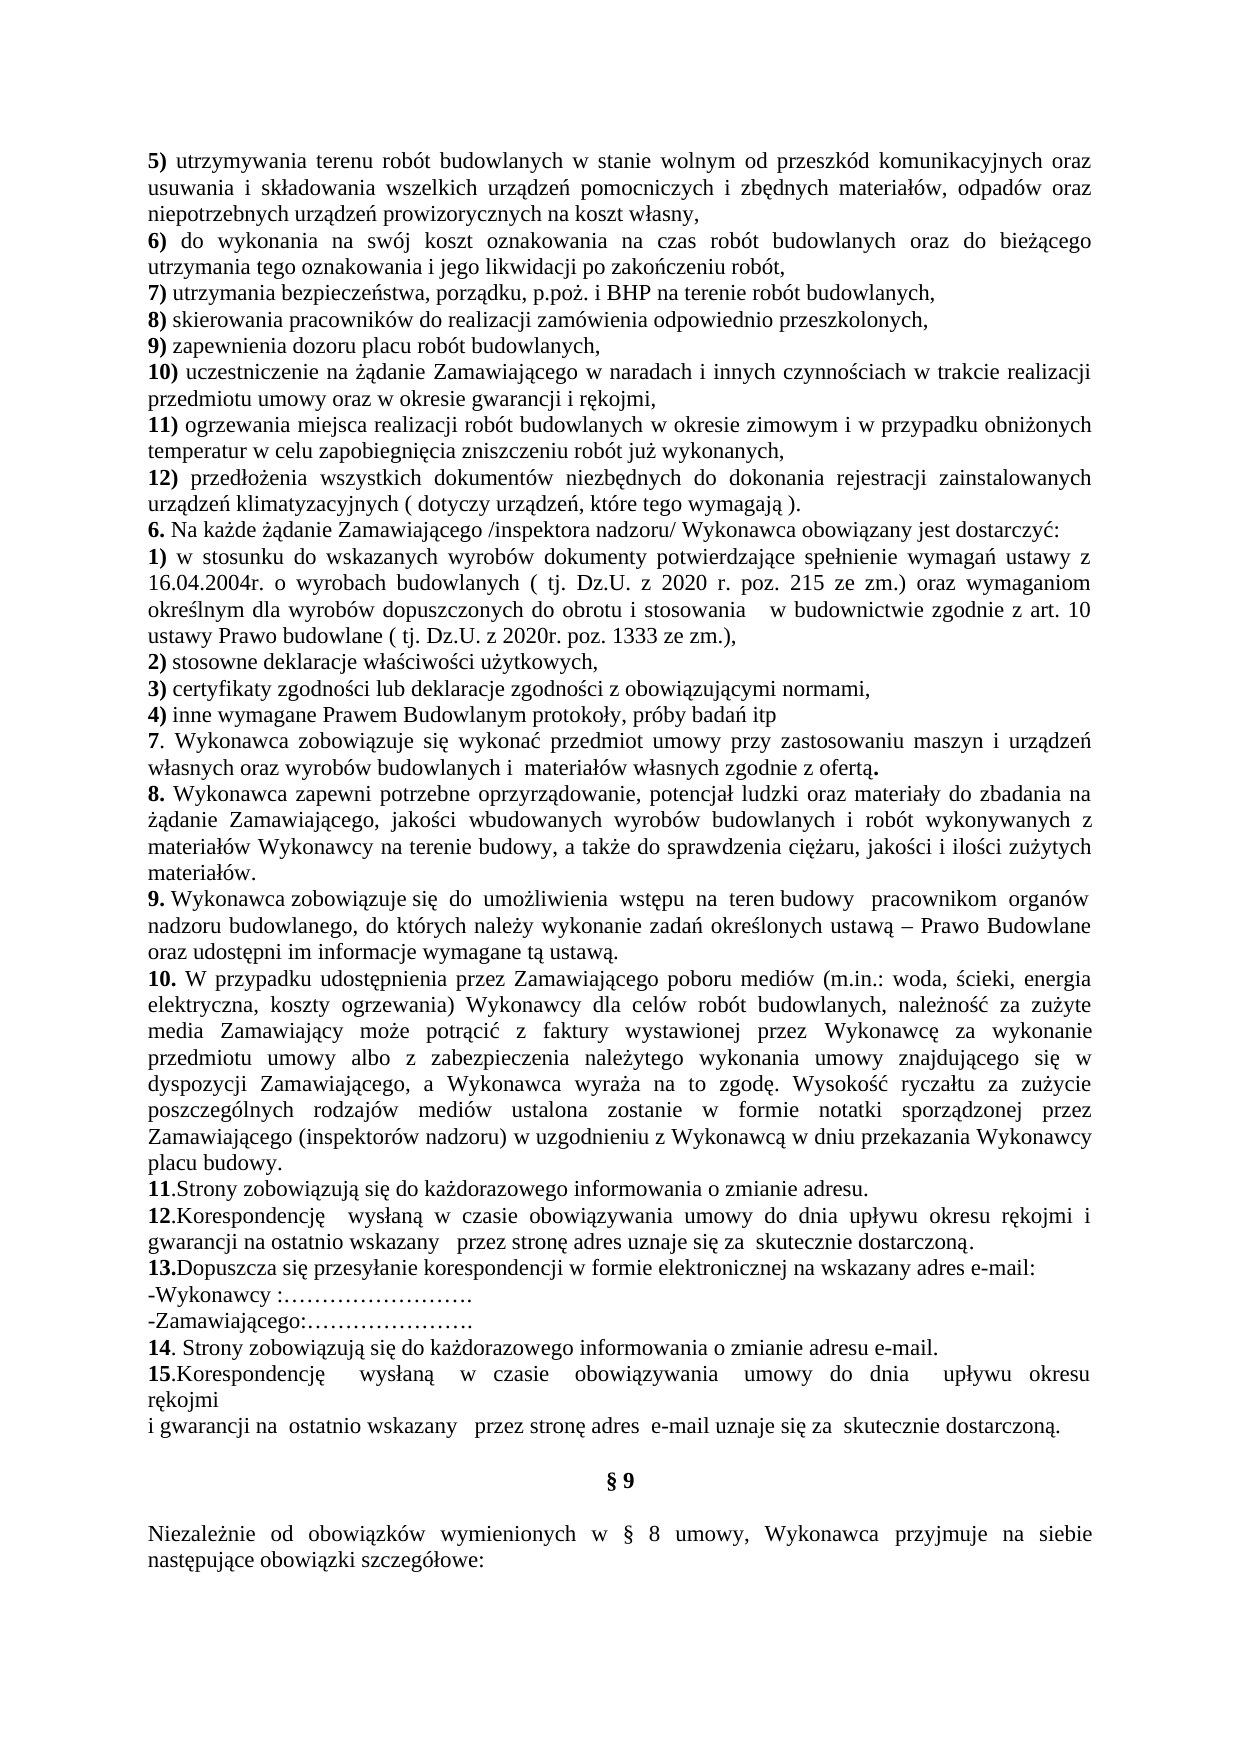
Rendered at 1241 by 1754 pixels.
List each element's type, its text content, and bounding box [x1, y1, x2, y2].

text nadzoru budowlanego, do których należy wykonanie zadań określonych ustawą – Prawo Budowlane oraz udostępni im informacje wymagane tą ustawą. [148, 912, 1093, 964]
text 11) ogrzewania miejsca realizacji robót budowlanych w okresie zimowym i w przypadku obniżonych temperatur w celu zapobiegnięcia zniszczeniu robót już wykonanych, [148, 411, 1093, 464]
text -Wykonawcy :……………………. [148, 1281, 1093, 1307]
text 10) uczestniczenie na żądanie Zamawiającego w naradach i innych czynnościach w trakcie realizacji przedmiotu umowy oraz w okresie gwarancji i rękojmi, [148, 358, 1093, 411]
text 12) przedłożenia wszystkich dokumentów niezbędnych do dokonania rejestracji zainstalowanych urządzeń klimatyzacyjnych ( dotyczy urządzeń, które tego wymagają ). [148, 464, 1093, 517]
text 13.Dopuszcza się przesyłanie korespondencji w formie elektronicznej na wskazany adres e-mail: [148, 1254, 1093, 1281]
text 1) w stosunku do wskazanych wyrobów dokumenty potwierdzające spełnienie wymagań ustawy z 16.04.2004r. o wyrobach budowlanych ( tj. Dz.U. z 2020 r. poz. 215 ze zm.) oraz wymaganiom określnym dla wyrobów dopuszczonych do obrotu i stosowania w budownictwie zgodnie z art. 10 ustawy Prawo budowlane ( tj. Dz.U. z 2020r. poz. 1333 ze zm.), [148, 543, 1093, 648]
text 14. Strony zobowiązują się do każdorazowego informowania o zmianie adresu e-mail. [148, 1333, 1093, 1360]
text 6. Na każde żądanie Zamawiającego /inspektora nadzoru/ Wykonawca obowiązany jest dostarczyć: [148, 517, 1093, 543]
text 10. W przypadku udostępnienia przez Zamawiającego poboru mediów (m.in.: woda, ścieki, energia elektryczna, koszty ogrzewania) Wykonawcy dla celów robót budowlanych, należność za zużyte media Zamawiający może potrącić z faktury wystawionej przez Wykonawcę za wykonanie przedmiotu umowy albo z zabezpieczenia należytego wykonania umowy znajdującego się w dyspozycji Zamawiającego, a Wykonawca wyraża na to zgodę. Wysokość ryczałtu za zużycie poszczególnych rodzajów mediów ustalona zostanie w formie notatki sporządzonej przez Zamawiającego (inspektorów nadzoru) w uzgodnieniu z Wykonawcą w dniu przekazania Wykonawcy placu budowy. [148, 964, 1093, 1175]
text 7) utrzymania bezpieczeństwa, porządku, p.poż. i BHP na terenie robót budowlanych, [148, 279, 1093, 306]
text 9. Wykonawca zobowiązuje się do umożliwienia wstępu na teren budowy pracownikom organów [148, 886, 1093, 912]
text 4) inne wymagane Prawem Budowlanym protokoły, próby badań itp [148, 701, 1093, 727]
text 8) skierowania pracowników do realizacji zamówienia odpowiednio przeszkolonych, [148, 306, 1093, 332]
text Niezależnie od obowiązków wymienionych w § 8 umowy, Wykonawca przyjmuje na siebie następujące obowiązki szczegółowe: [148, 1520, 1093, 1572]
text 12.Korespondencję wysłaną w czasie obowiązywania umowy do dnia upływu okresu rękojmi i gwarancji na ostatnio wskazany przez stronę adres uznaje się za skutecznie dostarczoną. [148, 1202, 1093, 1254]
text 6) do wykonania na swój koszt oznakowania na czas robót budowlanych oraz do bieżącego utrzymania tego oznakowania i jego likwidacji po zakończeniu robót, [148, 227, 1093, 279]
text 7. Wykonawca zobowiązuje się wykonać przedmiot umowy przy zastosowaniu maszyn i urządzeń własnych oraz wyrobów budowlanych i materiałów własnych zgodnie z ofertą. [148, 727, 1093, 780]
text 2) stosowne deklaracje właściwości użytkowych, [148, 648, 1093, 675]
text i gwarancji na ostatnio wskazany przez stronę adres e-mail uznaje się za skutecznie dostarczoną. [148, 1413, 1093, 1439]
text § 9 [148, 1467, 1093, 1493]
text 9) zapewnienia dozoru placu robót budowlanych, [148, 332, 1093, 358]
text 5) utrzymywania terenu robót budowlanych w stanie wolnym od przeszkód komunikacyjnych oraz usuwania i składowania wszelkich urządzeń pomocniczych i zbędnych materiałów, odpadów oraz niepotrzebnych urządzeń prowizorycznych na koszt własny, [148, 148, 1093, 227]
text 11.Strony zobowiązują się do każdorazowego informowania o zmianie adresu. [148, 1175, 1093, 1202]
text -Zamawiającego:…………………. [148, 1307, 1093, 1333]
text 15.Korespondencję wysłaną w czasie obowiązywania umowy do dnia upływu okresu rękojmi [148, 1360, 1093, 1413]
text 8. Wykonawca zapewni potrzebne oprzyrządowanie, potencjał ludzki oraz materiały do zbadania na żądanie Zamawiającego, jakości wbudowanych wyrobów budowlanych i robót wykonywanych z materiałów Wykonawcy na terenie budowy, a także do sprawdzenia ciężaru, jakości i ilości zużytych materiałów. [148, 780, 1093, 886]
text 3) certyfikaty zgodności lub deklaracje zgodności z obowiązującymi normami, [148, 675, 1093, 701]
